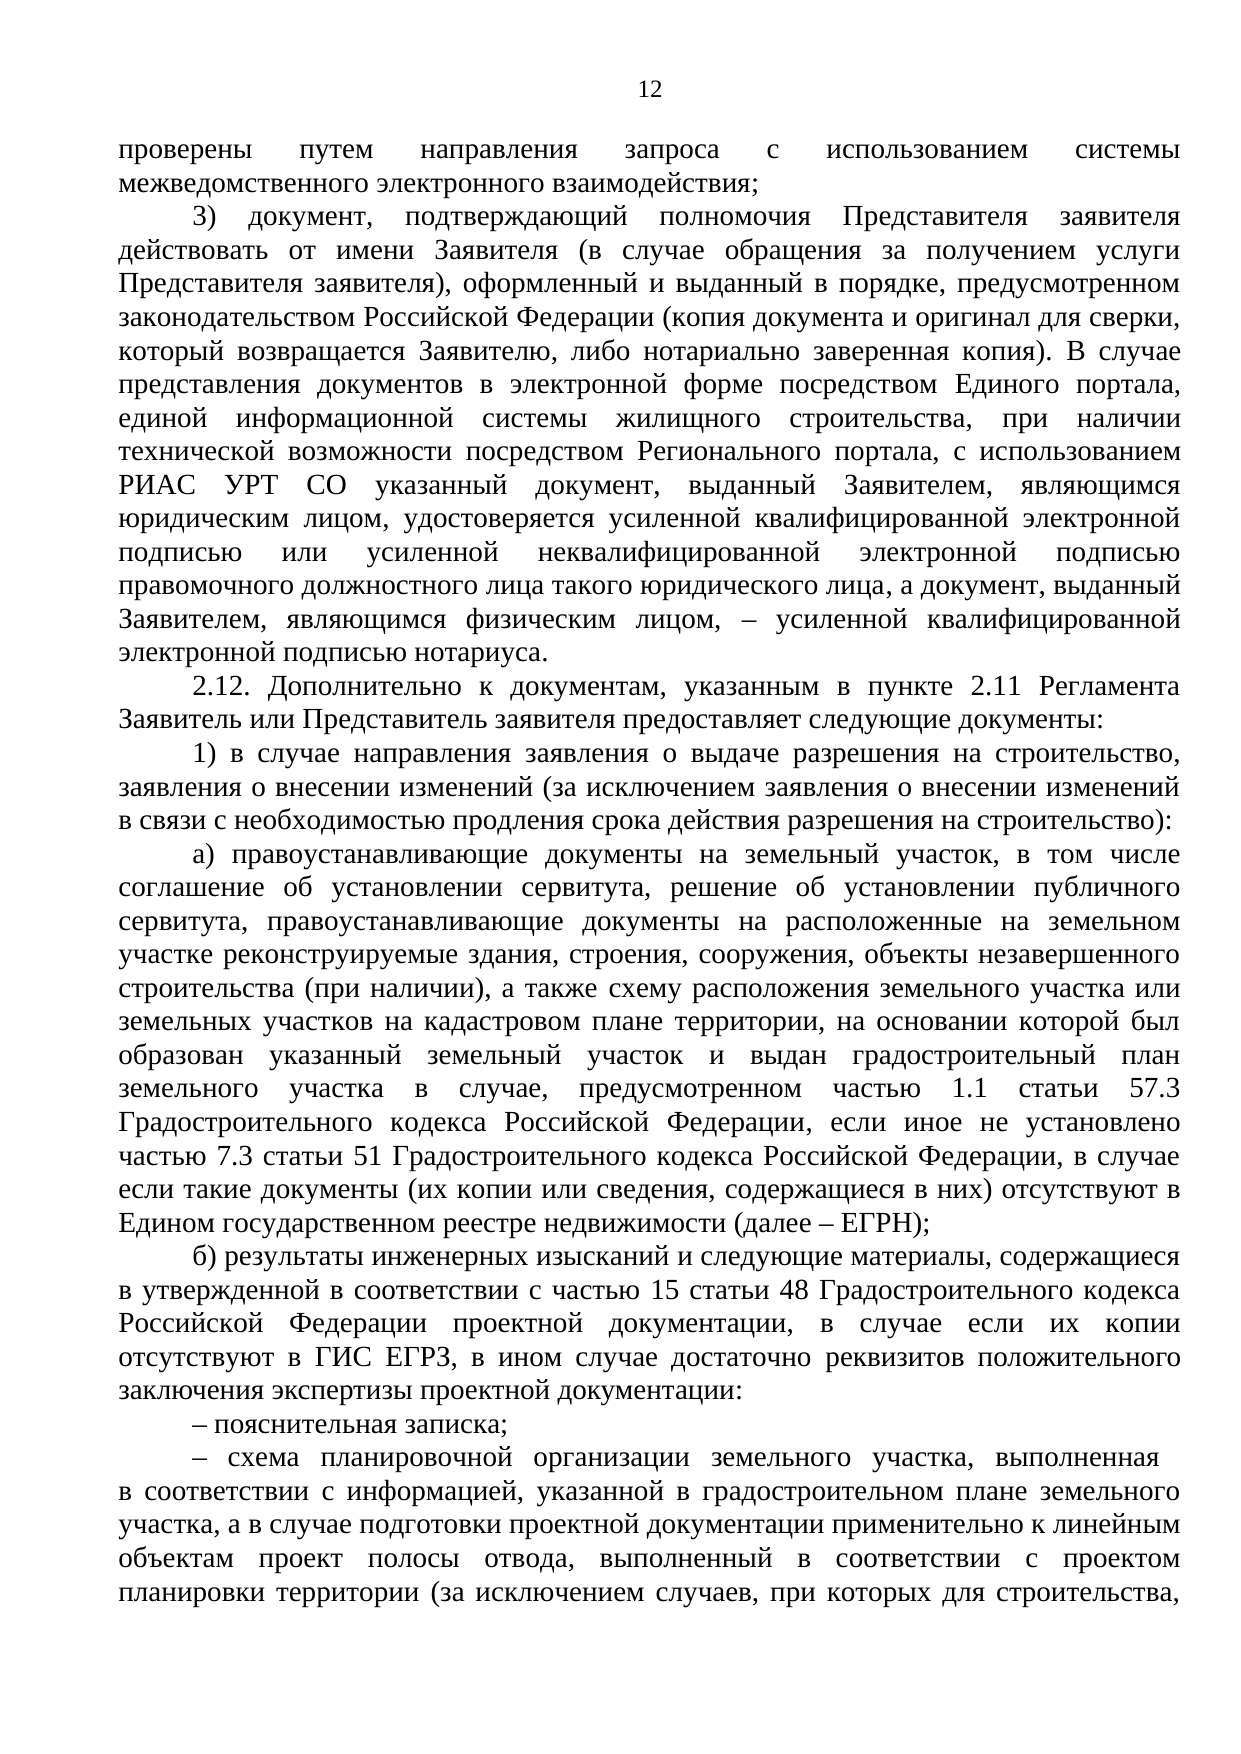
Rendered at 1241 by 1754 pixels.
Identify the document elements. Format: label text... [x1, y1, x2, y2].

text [118, 1439, 1181, 1607]
text 2.12. Дополнительно к документам, указанным в пункте 2.11 Регламента Заявитель или Представитель заявителя предоставляет следующие документы: [118, 668, 1181, 735]
text 1) в случае направления заявления о выдаче разрешения на строительство, заявления о внесении изменений (за исключением заявления о внесении изменений в связи с необходимостью продления срока действия разрешения на строительство): [118, 735, 1181, 836]
text 3) документ, подтверждающий полномочия Представителя заявителя действовать от имени Заявителя (в случае обращения за получением услуги Представителя заявителя), оформленный и выданный в порядке, предусмотренном законодательством Российской Федерации (копия документа и оригинал для сверки, который возвращается Заявителю, либо нотариально заверенная копия). В случае представления документов в электронной форме посредством Единого портала, единой информационной системы жилищного строительства, при наличии технической возможности посредством Регионального портала, с использованием РИАС УРТ СО указанный документ, выданный Заявителем, являющимся юридическим лицом, удостоверяется усиленной квалифицированной электронной подписью или усиленной неквалифицированной электронной подписью правомочного должностного лица такого юридического лица, а документ, выданный Заявителем, являющимся физическим лицом, – усиленной квалифицированной электронной подписью нотариуса. [118, 198, 1181, 668]
text а) правоустанавливающие документы на земельный участок, в том числе соглашение об установлении сервитута, решение об установлении публичного сервитута, правоустанавливающие документы на расположенные на земельном участке реконструируемые здания, строения, сооружения, объекты незавершенного строительства (при наличии), а также схему расположения земельного участка или земельных участков на кадастровом плане территории, на основании которой был образован указанный земельный участок и выдан градостроительный план земельного участка в случае, предусмотренном частью 1.1 статьи 57.3 Градостроительного кодекса Российской Федерации, если иное не установлено частью 7.3 статьи 51 Градостроительного кодекса Российской Федерации, в случае если такие документы (их копии или сведения, содержащиеся в них) отсутствуют в Едином государственном реестре недвижимости (далее – ЕГРН); [118, 836, 1181, 1238]
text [118, 131, 1181, 198]
text б) результаты инженерных изысканий и следующие материалы, содержащиеся в утвержденной в соответствии с частью 15 статьи 48 Градостроительного кодекса Российской Федерации проектной документации, в случае если их копии отсутствуют в ГИС ЕГРЗ, в ином случае достаточно реквизитов положительного заключения экспертизы проектной документации: [118, 1238, 1181, 1406]
text – пояснительная записка; [118, 1406, 1181, 1439]
